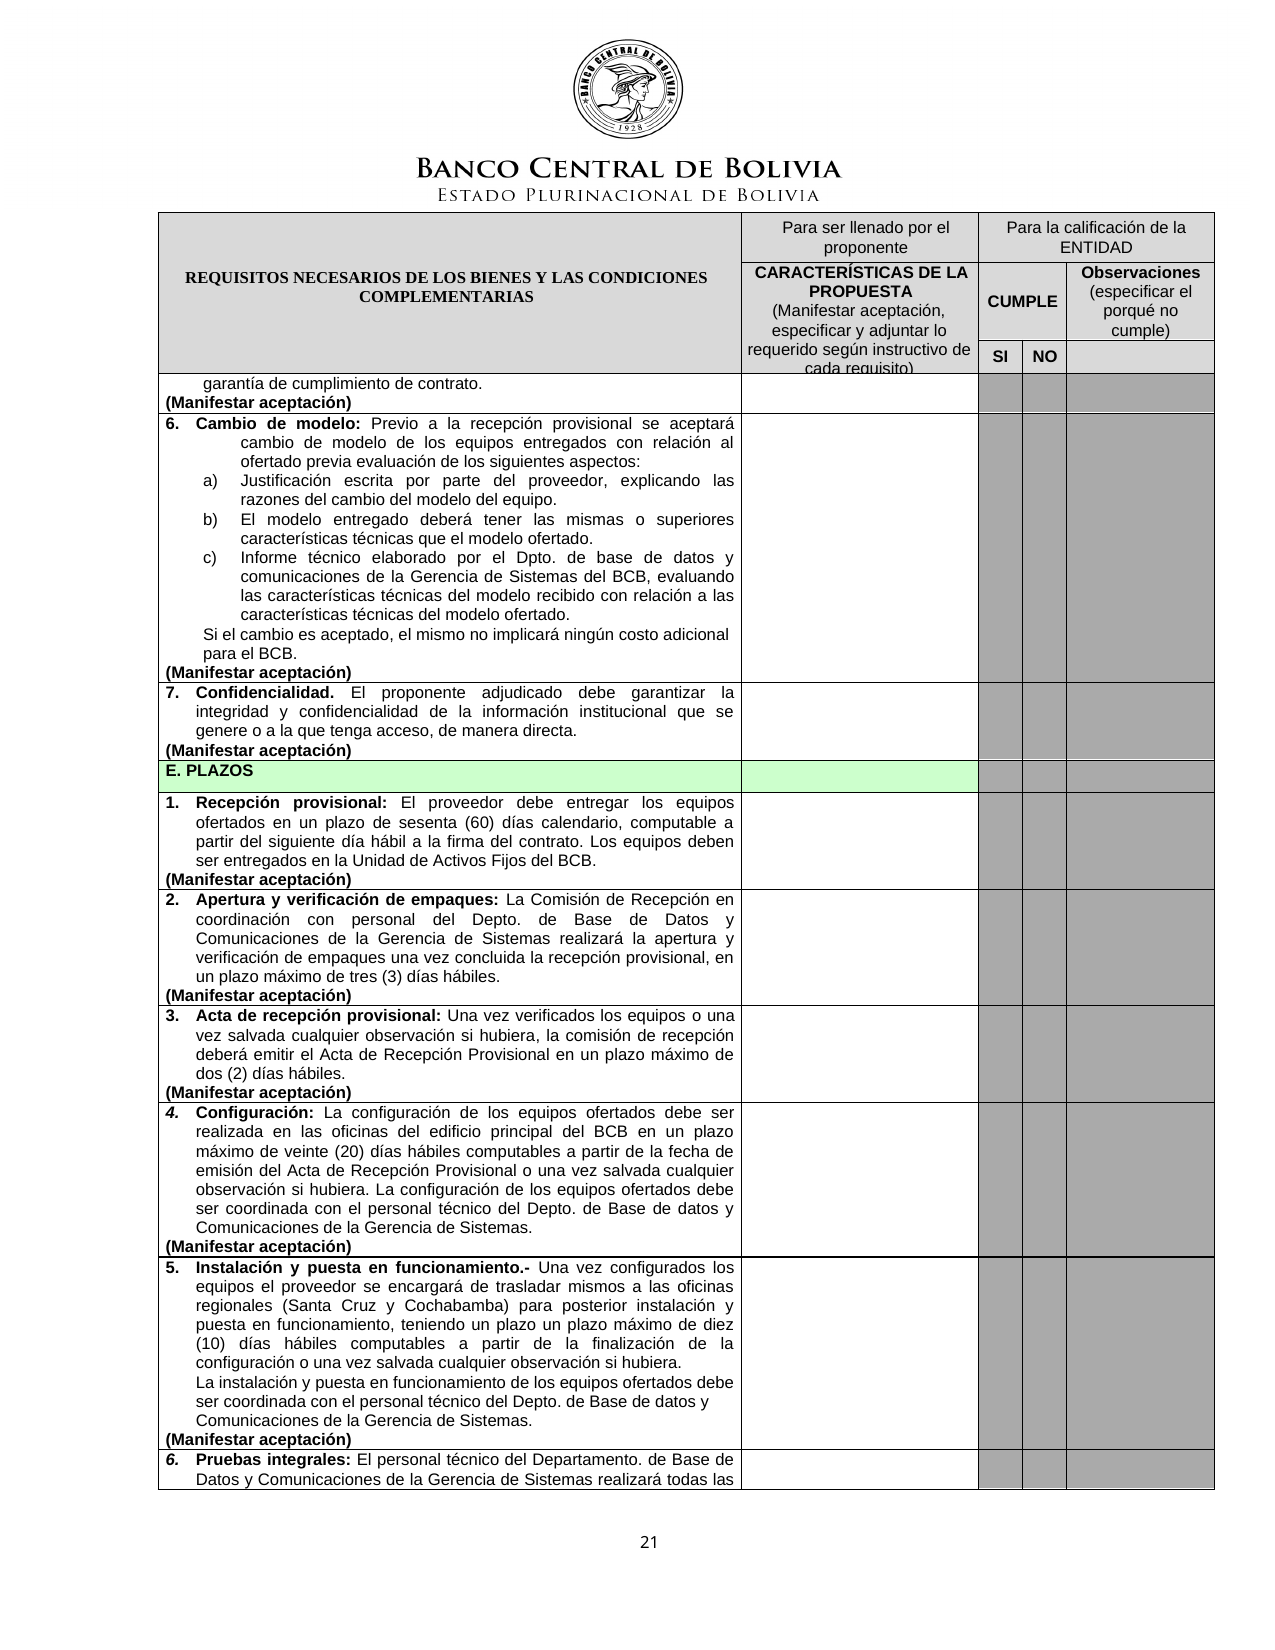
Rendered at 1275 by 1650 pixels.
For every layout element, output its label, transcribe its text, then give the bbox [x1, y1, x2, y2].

table_header REQUISITOS NECESARIOS DE LOS BIENES Y LAS CONDICIONES COMPLEMENTARIAS [159, 213, 741, 373]
table_cell Acta de recepción provisional: Una vez verificados los equipos o una vez salvada cualquier observación si hubiera, la comisión de recepción deberá emitir el Acta de Recepción Provisional en un plazo máximo de dos (2) días hábiles. (Manifestar aceptación) [159, 1006, 741, 1102]
table_cell [742, 414, 978, 682]
table_cell Apertura y verificación de empaques: La Comisión de Recepción en coordinación con personal del Depto. de Base de Datos y Comunicaciones de la Gerencia de Sistemas realizará la apertura y verificación de empaques una vez concluida la recepción provisional, en un plazo máximo de tres (3) días hábiles. (Manifestar aceptación) [159, 890, 741, 1005]
table_cell [979, 890, 1022, 1005]
table_cell [1067, 1103, 1214, 1256]
table_cell [1023, 793, 1066, 889]
table_cell [1023, 1103, 1066, 1256]
table_cell [1067, 761, 1214, 792]
table_cell [1067, 890, 1214, 1005]
table_cell NO [1023, 341, 1066, 373]
table_cell [979, 1006, 1022, 1102]
table_cell [1067, 1258, 1214, 1449]
table_cell [1023, 890, 1066, 1005]
table_cell [742, 1258, 978, 1449]
table_cell Recepción provisional: El proveedor debe entregar los equipos ofertados en un plazo de sesenta (60) días calendario, computable a partir del siguiente día hábil a la firma del contrato. Los equipos deben ser entregados en de Activos Fijos del BCB. (Manifestar aceptación) [159, 793, 741, 889]
table_cell [742, 793, 978, 889]
table_cell [979, 1103, 1022, 1256]
table_cell [1023, 1006, 1066, 1102]
table_cell SI [979, 341, 1022, 373]
table_cell [979, 1258, 1022, 1449]
table_cell [1067, 414, 1214, 682]
table_cell E. PLAZOS [159, 761, 741, 792]
table_cell [742, 374, 978, 412]
table_cell [1023, 1450, 1066, 1488]
table_cell [742, 890, 978, 1005]
table_header Para ser llenado por el proponente [742, 213, 978, 262]
table_cell [979, 761, 1022, 792]
table_cell [1023, 414, 1066, 682]
table_cell [1067, 1450, 1214, 1488]
table_cell [979, 374, 1022, 412]
table_cell [1067, 341, 1214, 373]
table_cell [979, 683, 1022, 759]
table_cell Confidencialidad. El proponente adjudicado debe garantizar la integridad y confidencialidad de la información institucional que se genere o a la que tenga acceso, de manera directa. (Manifestar aceptación) [159, 683, 741, 759]
table_cell Cambio de modelo: Previo a la recepción provisional se aceptará cambio de modelo de los equipos entregados con relación al ofertado previa evaluación de los siguientes aspectos: Justificación escrita por parte del proveedor, explicando las razones del cambio del modelo del equipo. El modelo entregado deberá tener las mismas o superiores características técnicas que el modelo ofertado. Informe técnico elaborado por el Dpto. de base de datos y comunicaciones de la Gerencia de Sistemas del BCB, evaluando las características técnicas del modelo recibido con relación a las características técnicas del modelo ofertado. Si el cambio es aceptado, el mismo no implicará ningún costo adicional para el BCB. (Manifestar aceptación) [159, 414, 741, 682]
table_cell [1023, 1258, 1066, 1449]
table_cell [1067, 793, 1214, 889]
table_cell [742, 761, 978, 792]
table_cell [1067, 1006, 1214, 1102]
table_cell [1023, 683, 1066, 759]
table_cell [1023, 761, 1066, 792]
table_cell [742, 1103, 978, 1256]
table_cell Configuración: La configuración de los equipos ofertados debe ser realizada en las oficinas del edificio principal del BCB en un plazo máximo de veinte (20) días hábiles computables a partir de la fecha de emisión del Acta de Recepción Provisional o una vez salvada cualquier observación si hubiera. La configuración de los equipos ofertados debe ser coordinada con el personal técnico del Depto. de Base de datos y Comunicaciones de la Gerencia de Sistemas. (Manifestar aceptación) [159, 1103, 741, 1256]
table_cell Instalación y puesta en funcionamiento.- Una vez configurados los equipos el proveedor se encargará de trasladar mismos a las oficinas regionales (Santa Cruz y Cochabamba) para posterior instalación y puesta en funcionamiento, teniendo un plazo un plazo máximo de diez (10) días hábiles computables a partir de la finalización de la configuración o una vez salvada cualquier observación si hubiera. La instalación y puesta en funcionamiento de los equipos ofertados debe ser coordinada con el personal técnico del Depto. de Base de datos y Comunicaciones de la Gerencia de Sistemas. (Manifestar aceptación) [159, 1258, 741, 1449]
table_cell [1067, 683, 1214, 759]
table_cell CARACTERÍSTICAS DE (Manifestar aceptación, especificar y adjuntar lo requerido según instructivo de cada requisito) [742, 263, 978, 373]
table_cell [742, 683, 978, 759]
table_cell [979, 793, 1022, 889]
table_cell [979, 1450, 1022, 1488]
table_cell [742, 1006, 978, 1102]
table_header Para la calificación de la ENTIDAD [979, 213, 1214, 262]
table_cell CUMPLE [979, 263, 1066, 339]
table_cell Observaciones (especificar el porqué no cumple) [1067, 263, 1214, 339]
table_cell [1023, 374, 1066, 412]
table_cell [1067, 374, 1214, 412]
table_cell [979, 414, 1022, 682]
picture [3, 6, 1250, 209]
table_cell [742, 1450, 978, 1488]
